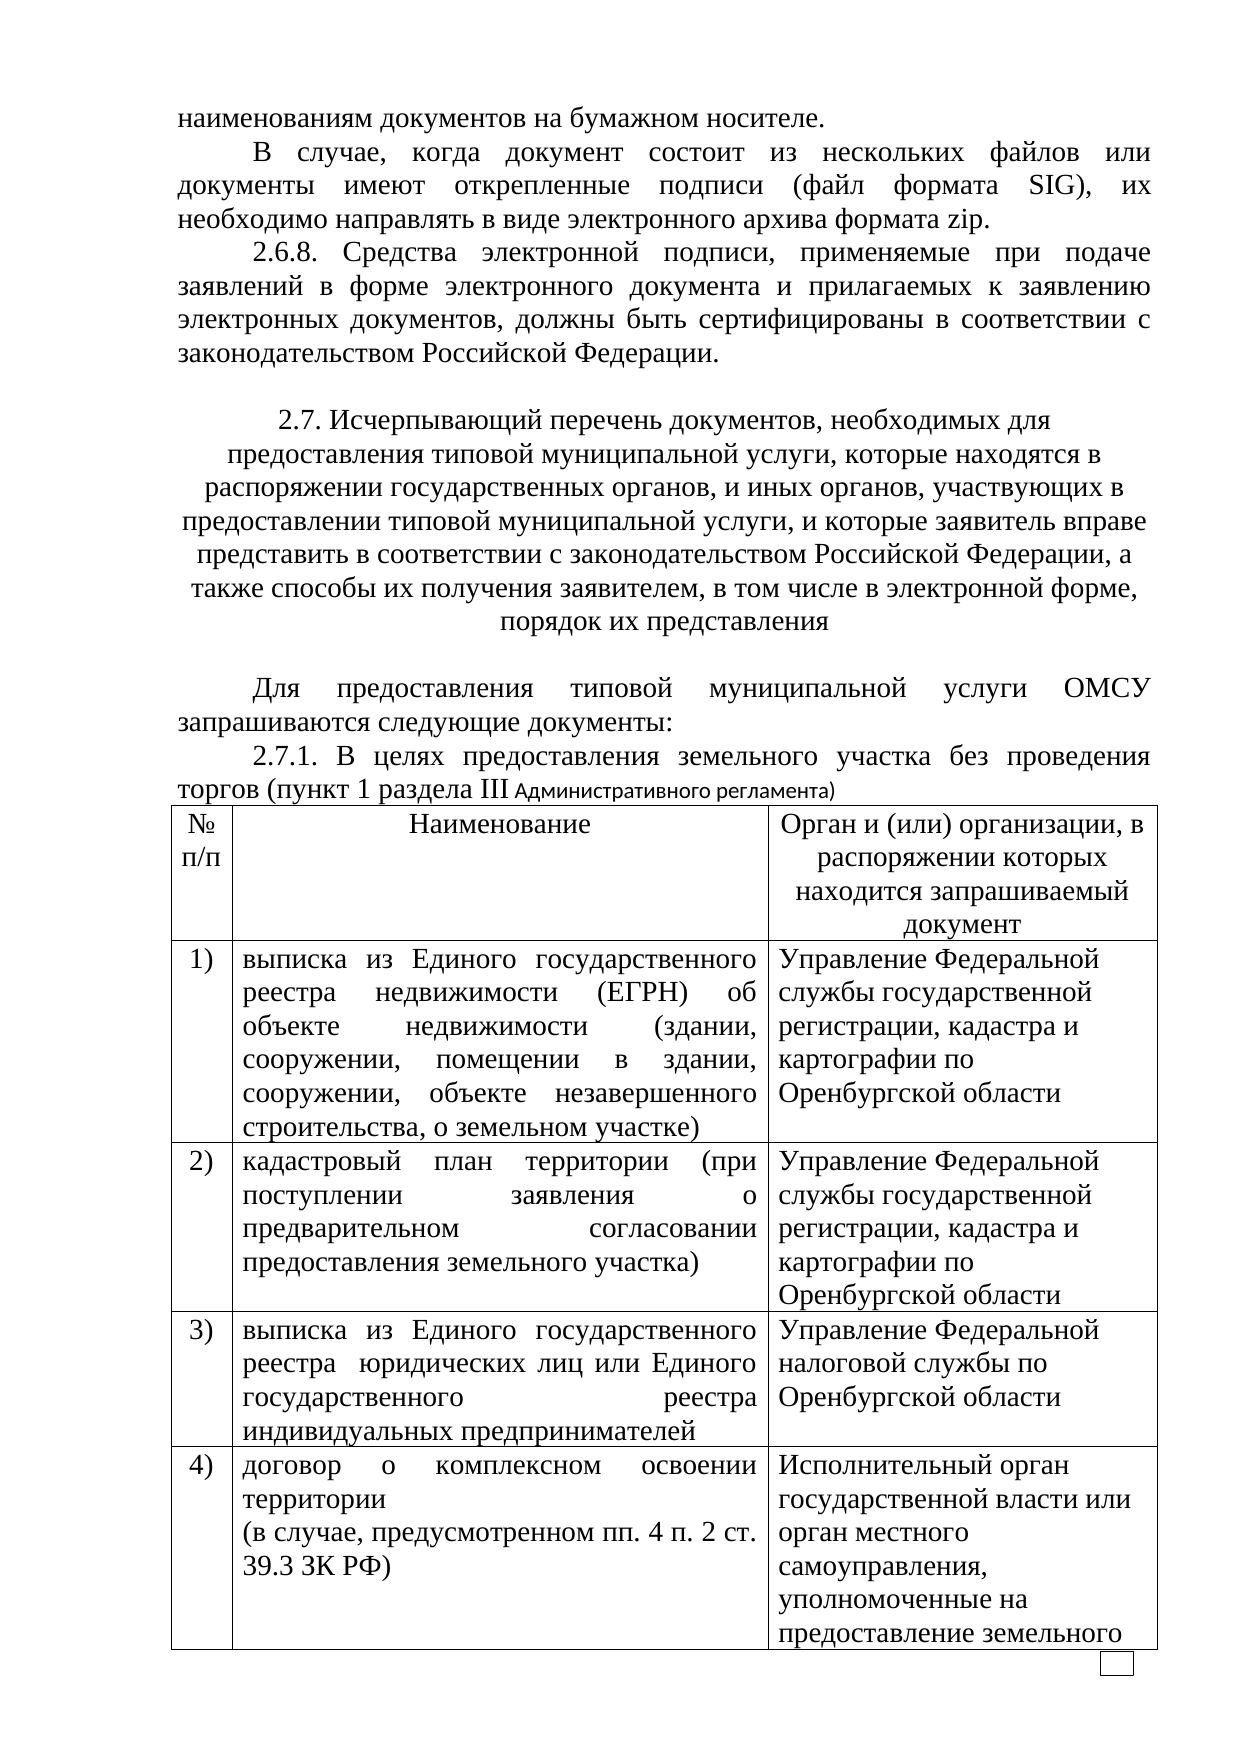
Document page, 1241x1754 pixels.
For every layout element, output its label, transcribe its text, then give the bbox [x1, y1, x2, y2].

table_cell Управление Федеральной службы государственной регистрации, кадастра и картографии по Оренбургской области [769, 941, 1157, 1142]
table_header Наименование [233, 806, 768, 940]
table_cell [769, 1447, 1157, 1648]
table_cell 3) [172, 1312, 232, 1446]
table_cell 4) [172, 1447, 232, 1648]
table_header № п/п [172, 806, 232, 940]
table_cell Управление Федеральной налоговой службы по Оренбургской области [769, 1312, 1157, 1446]
text В случае, когда документ состоит из нескольких файлов или документы имеют открепленные подписи (файл формата SIG), их необходимо направлять в виде электронного архива формата zip. [177, 134, 1152, 234]
text Для предоставления типовой муниципальной услуги ОМСУ запрашиваются следующие документы: [177, 671, 1152, 738]
list 2.7. Исчерпывающий перечень документов, необходимых для предоставления типовой муниципальной услуги, которые находятся в распоряжении государственных органов, и иных органов, участвующих в предоставлении типовой муниципальной услуги, и которые заявитель вправе представить в соответствии с законодательством Российской Федерации, а также способы их получения заявителем, в том числе в электронной форме, порядок их представления [177, 402, 1152, 637]
table_header Орган и (или) организации, в распоряжении которых находится запрашиваемый документ [769, 806, 1157, 940]
table_cell Управление Федеральной службы государственной регистрации, кадастра и картографии по Оренбургской области [769, 1143, 1157, 1311]
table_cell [233, 1447, 768, 1648]
table_cell кадастровый план территории (при поступлении заявления о предварительном согласовании предоставления земельного участка) [233, 1143, 768, 1311]
table_cell выписка из Единого государственного реестра недвижимости (ЕГРН) об объекте недвижимости (здании, сооружении, помещении в здании, сооружении, объекте незавершенного строительства, о земельном участке) [233, 941, 768, 1142]
table_cell 2) [172, 1143, 232, 1311]
table_cell выписка из Единого государственного реестра юридических лиц или Единого государственного реестра индивидуальных предпринимателей [233, 1312, 768, 1446]
text 2.6.8. Средства электронной подписи, применяемые при подаче заявлений в форме электронного документа и прилагаемых к заявлению электронных документов, должны быть сертифицированы в соответствии с законодательством Российской Федерации. [177, 234, 1152, 369]
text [177, 100, 1152, 134]
table_cell 1) [172, 941, 232, 1142]
text 2.7.1. В целях предоставления земельного участка без проведения торгов (пункт 1 раздела III Административного регламента) [177, 738, 1152, 805]
